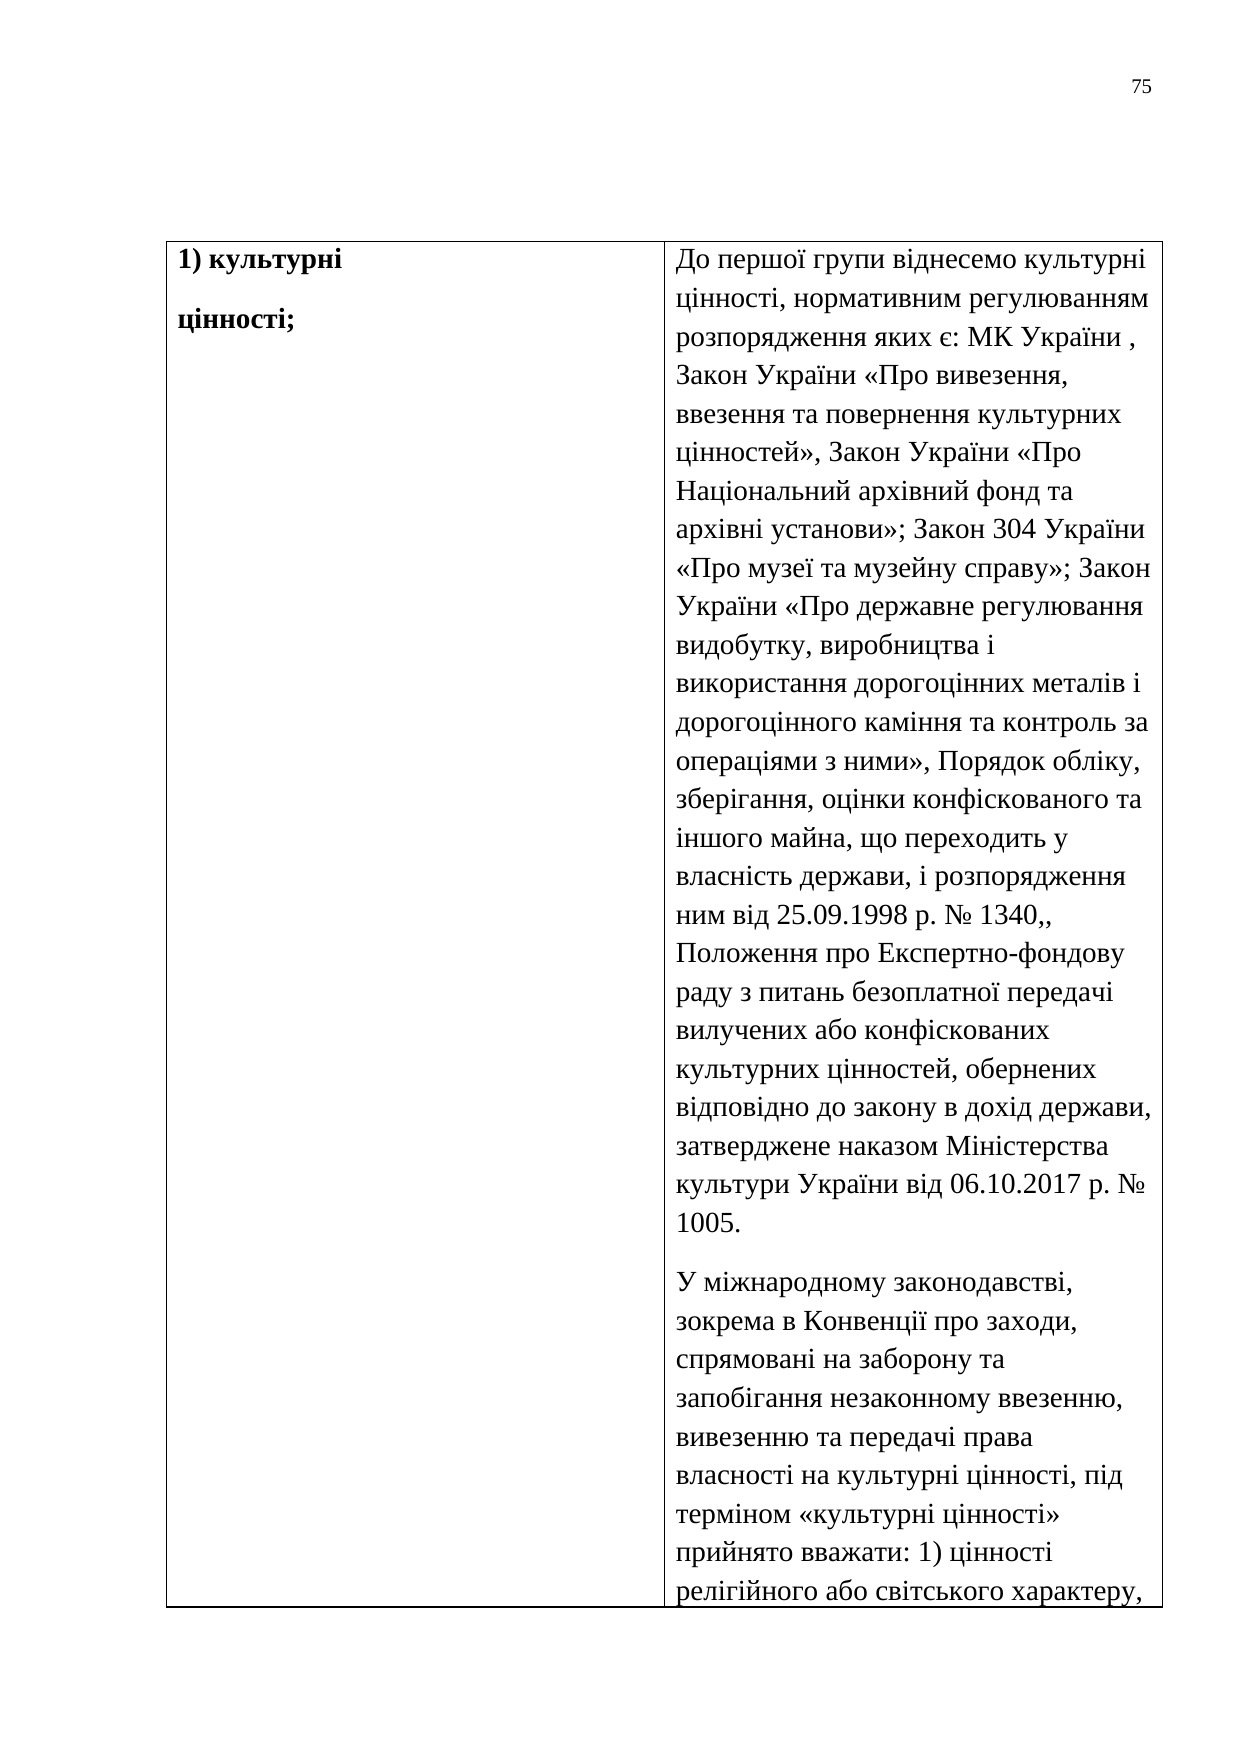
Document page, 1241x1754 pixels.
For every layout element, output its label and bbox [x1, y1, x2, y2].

table_header [167, 242, 664, 1606]
table_header [665, 242, 1162, 1606]
